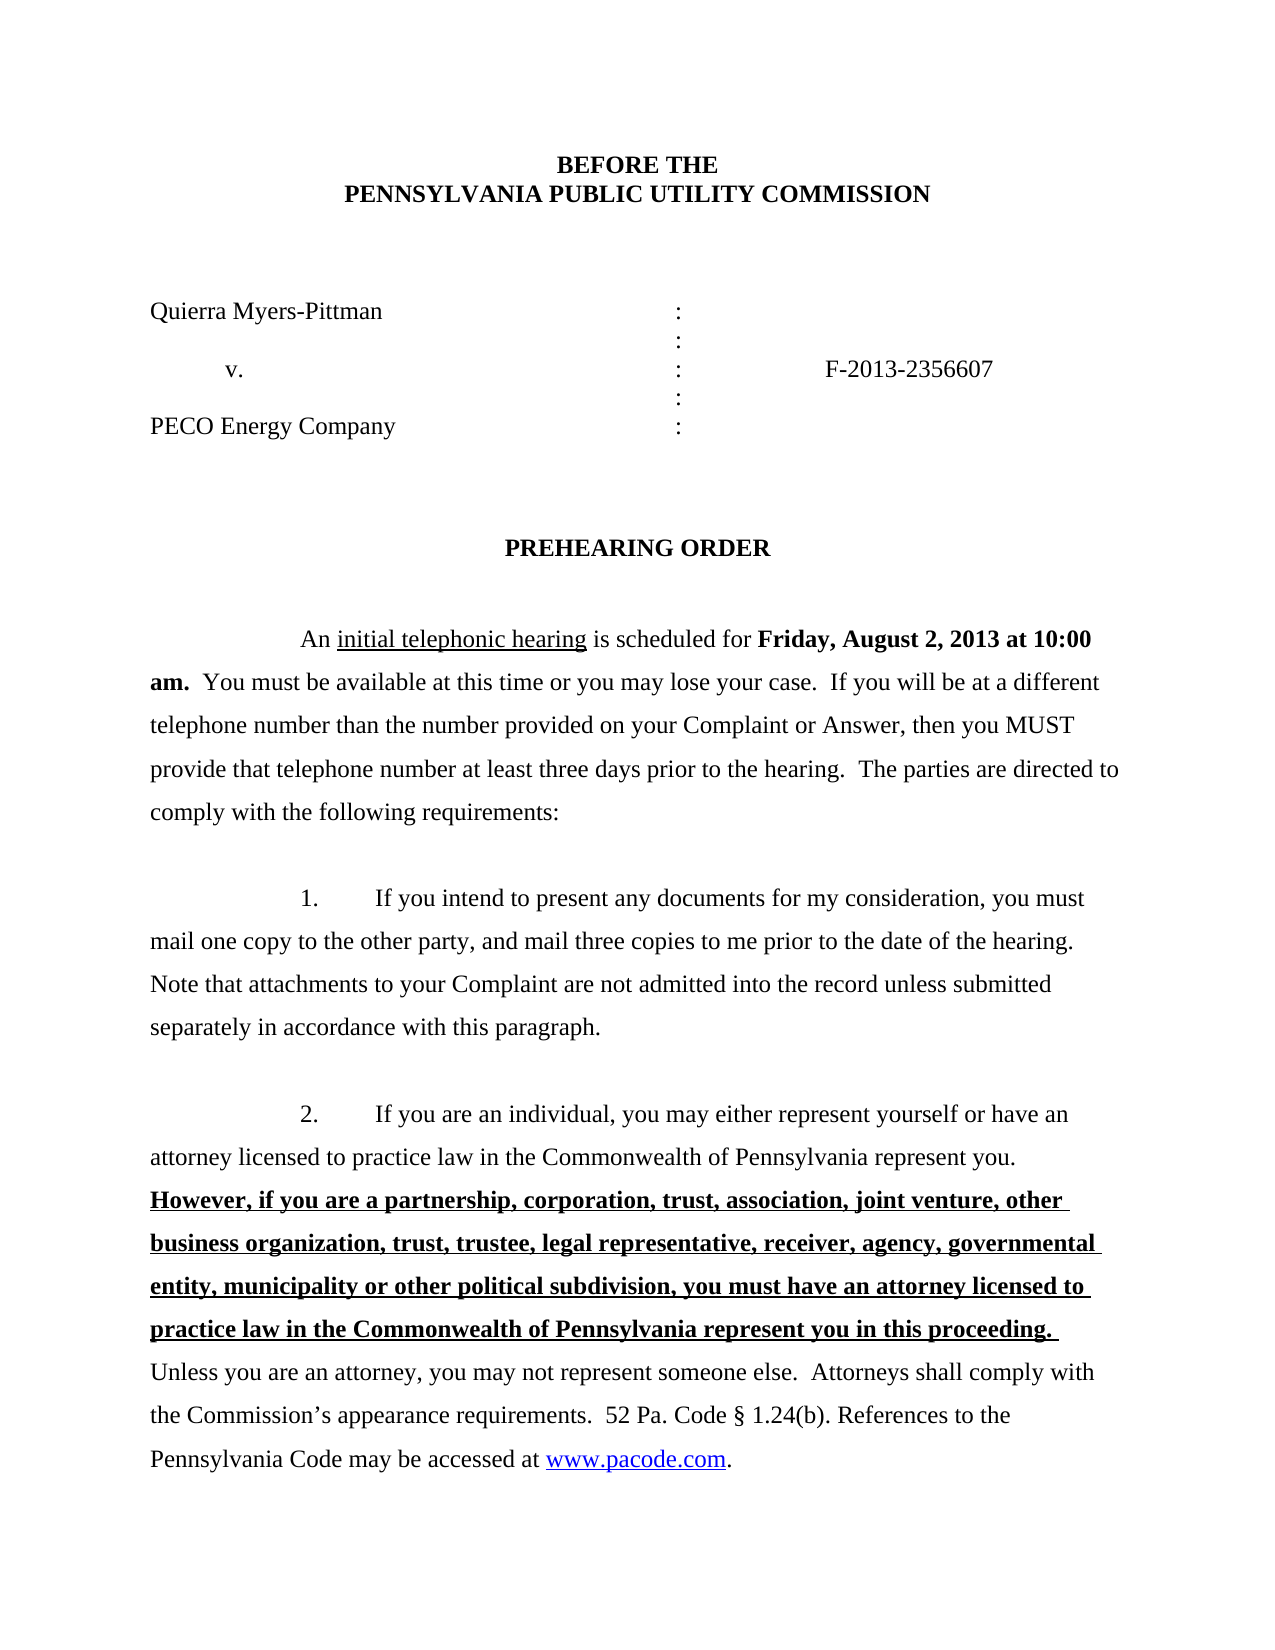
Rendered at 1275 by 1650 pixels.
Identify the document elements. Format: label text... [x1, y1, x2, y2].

text 2. If you are an individual, you may either represent yourself or have an attorney licensed to practice law in the represent you. However, if you are a partnership, corporation, trust, association, joint venture, other business organization, trust, trustee, legal representative, receiver, agency, governmental entity, municipality or other political subdivision, you must have an attorney licensed to practice law in the Commonwealth of Pennsylvania represent you in this proceeding. Unless you are an attorney, you may not represent someone else. Attorneys shall comply with the Commission’s appearance requirements. 52 Pa. Code § 1.24(b). References to the Pennsylvania Code may be accessed at www.pacode.com. [150, 1099, 1125, 1472]
text PUBLIC UTILITY COMMISSION [150, 179, 1125, 207]
text : [150, 382, 1125, 411]
text : [150, 325, 1125, 354]
text BEFORE THE [150, 150, 1125, 179]
text Quierra Myers-Pittman : [150, 296, 1125, 325]
text PECO Energy Company : [150, 411, 1125, 440]
text An initial telephonic hearing is scheduled for Friday, August 2, 2013 at 10:00 am. You must be available at this time or you may lose your case. If you will be at a different telephone number than the number provided on your Complaint or Answer, then you MUST provide that telephone number at least three days prior to the hearing. The parties are directed to comply with the following requirements: [150, 624, 1125, 826]
text PREHEARING ORDER [150, 533, 1125, 562]
text v. : F-2013-2356607 [150, 354, 1125, 382]
text 1. If you intend to present any documents for my consideration, you must mail one copy to the other party, and mail three copies to me prior to the date of the hearing. Note that attachments to your Complaint are not admitted into the record unless submitted separately in accordance with this paragraph. [150, 883, 1125, 1041]
